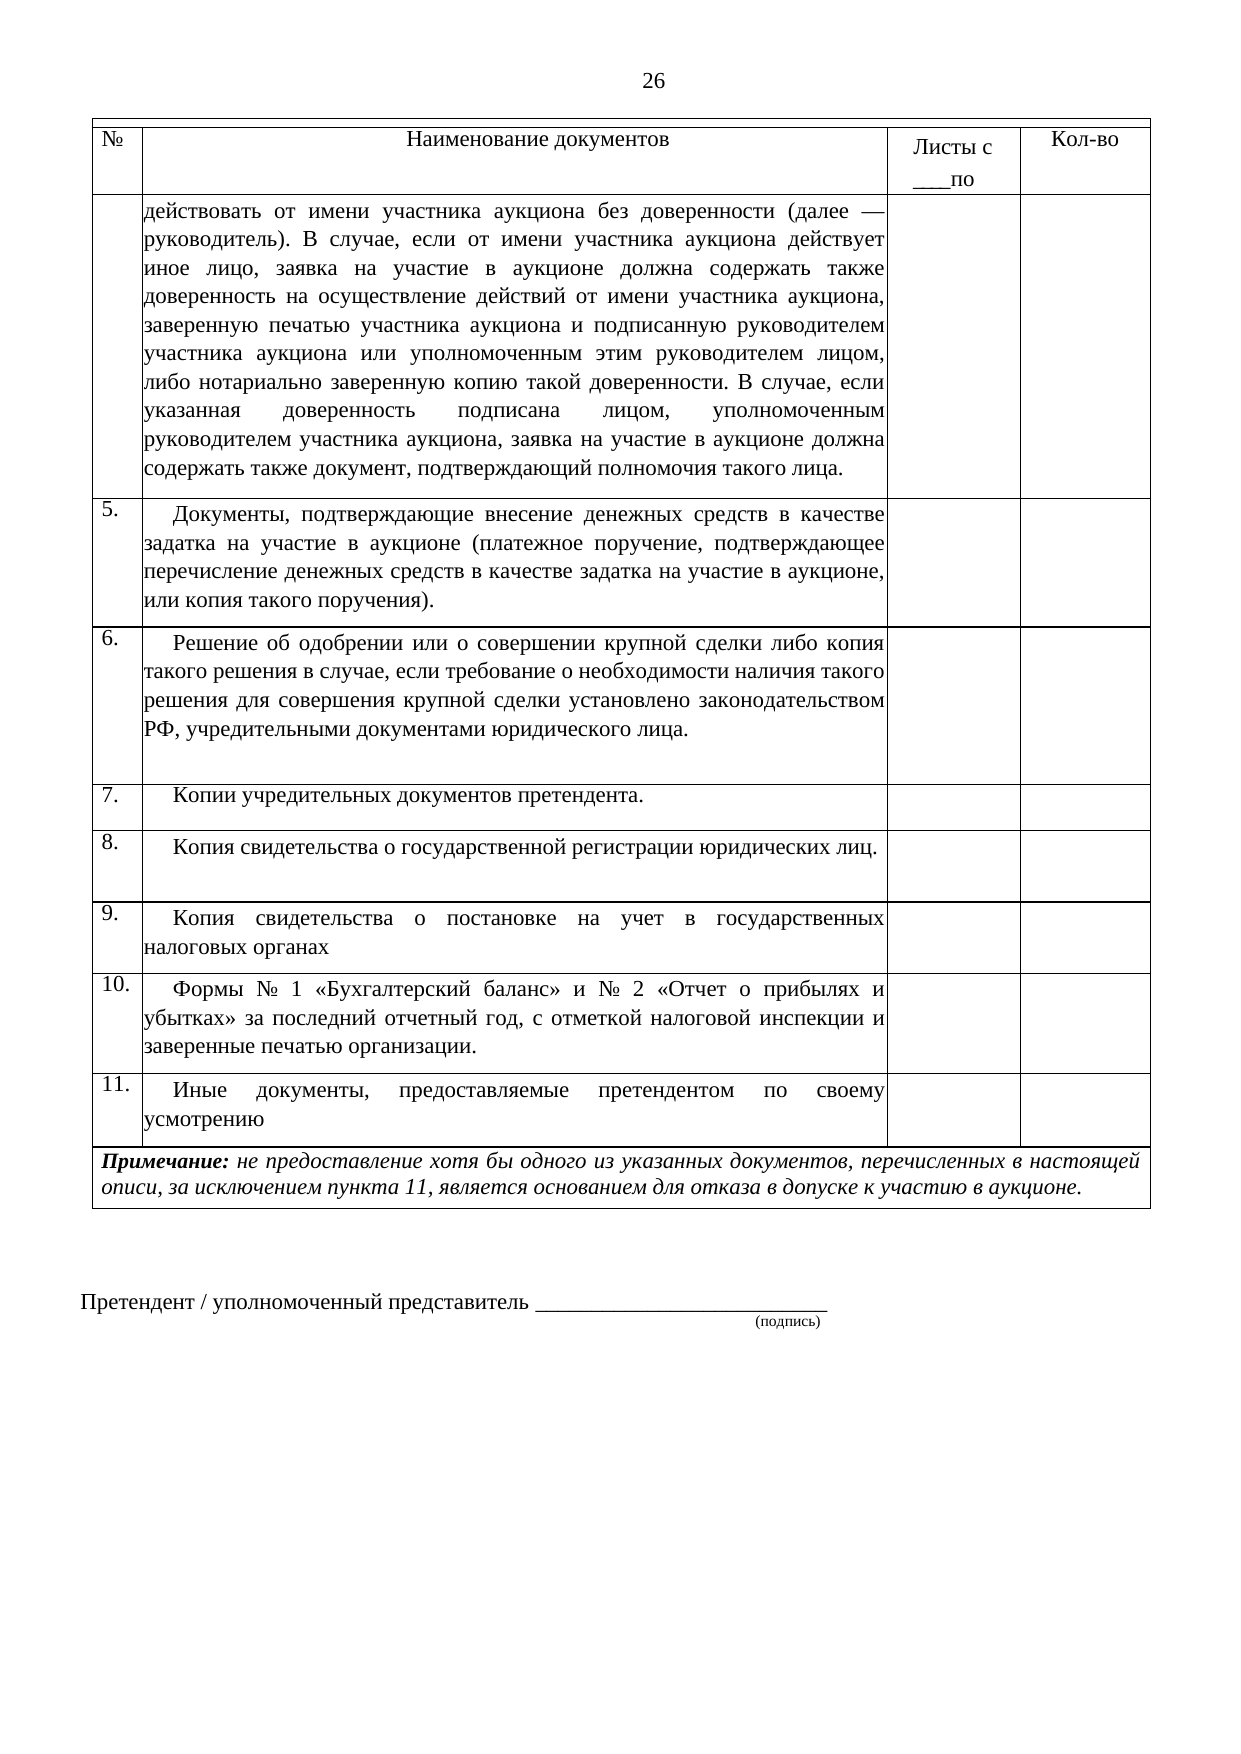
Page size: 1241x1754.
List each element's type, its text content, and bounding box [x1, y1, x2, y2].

table_cell [1021, 195, 1150, 497]
text Примечание: не предоставление хотя бы одного из указанных документов, перечисленных в настоящей описи, за исключением пункта 11, является основанием для отказа в допуске к участию в аукционе. [101, 1148, 1142, 1199]
table_cell [888, 628, 1020, 783]
table_cell [1021, 1074, 1150, 1146]
table_cell 6. [93, 628, 142, 783]
table_cell [1021, 974, 1150, 1072]
table_cell 11. [93, 1074, 142, 1146]
table_cell 7. [93, 785, 142, 830]
table_cell Копия свидетельства о государственной регистрации юридических лиц. [143, 831, 887, 901]
table_cell [888, 831, 1020, 901]
table_header Наименование документов [143, 128, 887, 194]
table_header Кол-во листов [1021, 128, 1150, 194]
table_cell [888, 1074, 1020, 1146]
table_cell Копия свидетельства о постановке на учет в государственных налоговых органах [143, 903, 887, 972]
table_cell [1021, 628, 1150, 783]
table_cell [1021, 499, 1150, 626]
table_cell [888, 195, 1020, 497]
table_cell [888, 903, 1020, 972]
table_header № п\п [93, 128, 142, 194]
table_cell [1021, 903, 1150, 972]
table_cell [1021, 831, 1150, 901]
table_cell 8. [93, 831, 142, 901]
table_cell Формы № 1 «Бухгалтерский баланс» и № 2 «Отчет о прибылях и убытках» за последний отчетный год, с отметкой налоговой инспекции и заверенные печатью организации. [143, 974, 887, 1072]
table_cell [888, 499, 1020, 626]
table_cell [93, 195, 142, 497]
table_cell Решение об одобрении или о совершении крупной сделки либо копия такого решения в случае, если требование о необходимости наличия такого решения для совершения крупной сделки установлено законодательством РФ, учредительными документами юридического лица. [143, 628, 887, 783]
table_cell 5. [93, 499, 142, 626]
table_header Листы с по [888, 128, 1020, 194]
table_cell 9. [93, 903, 142, 972]
table_cell действовать от имени участника аукциона без доверенности (далее — руководитель). В случае, если от имени участника аукциона действует иное лицо, заявка на участие в аукционе должна содержать также доверенность на осуществление действий от имени участника аукциона, заверенную печатью участника аукциона и подписанную руководителем участника аукциона или уполномоченным этим руководителем лицом, либо нотариально заверенную копию такой доверенности. В случае, если указанная доверенность подписана лицом, уполномоченным руководителем участника аукциона, заявка на участие в аукционе должна содержать также документ, подтверждающий полномочия такого лица. [143, 195, 887, 497]
text Претендент / уполномоченный представитель [80, 1291, 1162, 1314]
table_cell [888, 785, 1020, 830]
text (подпись) [755, 1314, 1162, 1330]
table_cell [888, 974, 1020, 1072]
table_cell Документы, подтверждающие внесение денежных средств в качестве задатка на участие в аукционе (платежное поручение, подтверждающее перечисление денежных средств в качестве задатка на участие в аукционе, или копия такого поручения). [143, 499, 887, 626]
table_cell Иные документы, предоставляемые претендентом по своему усмотрению [143, 1074, 887, 1146]
table_cell Копии учредительных документов претендента. [143, 785, 887, 830]
table_cell [1021, 785, 1150, 830]
table_cell 10. [93, 974, 142, 1072]
